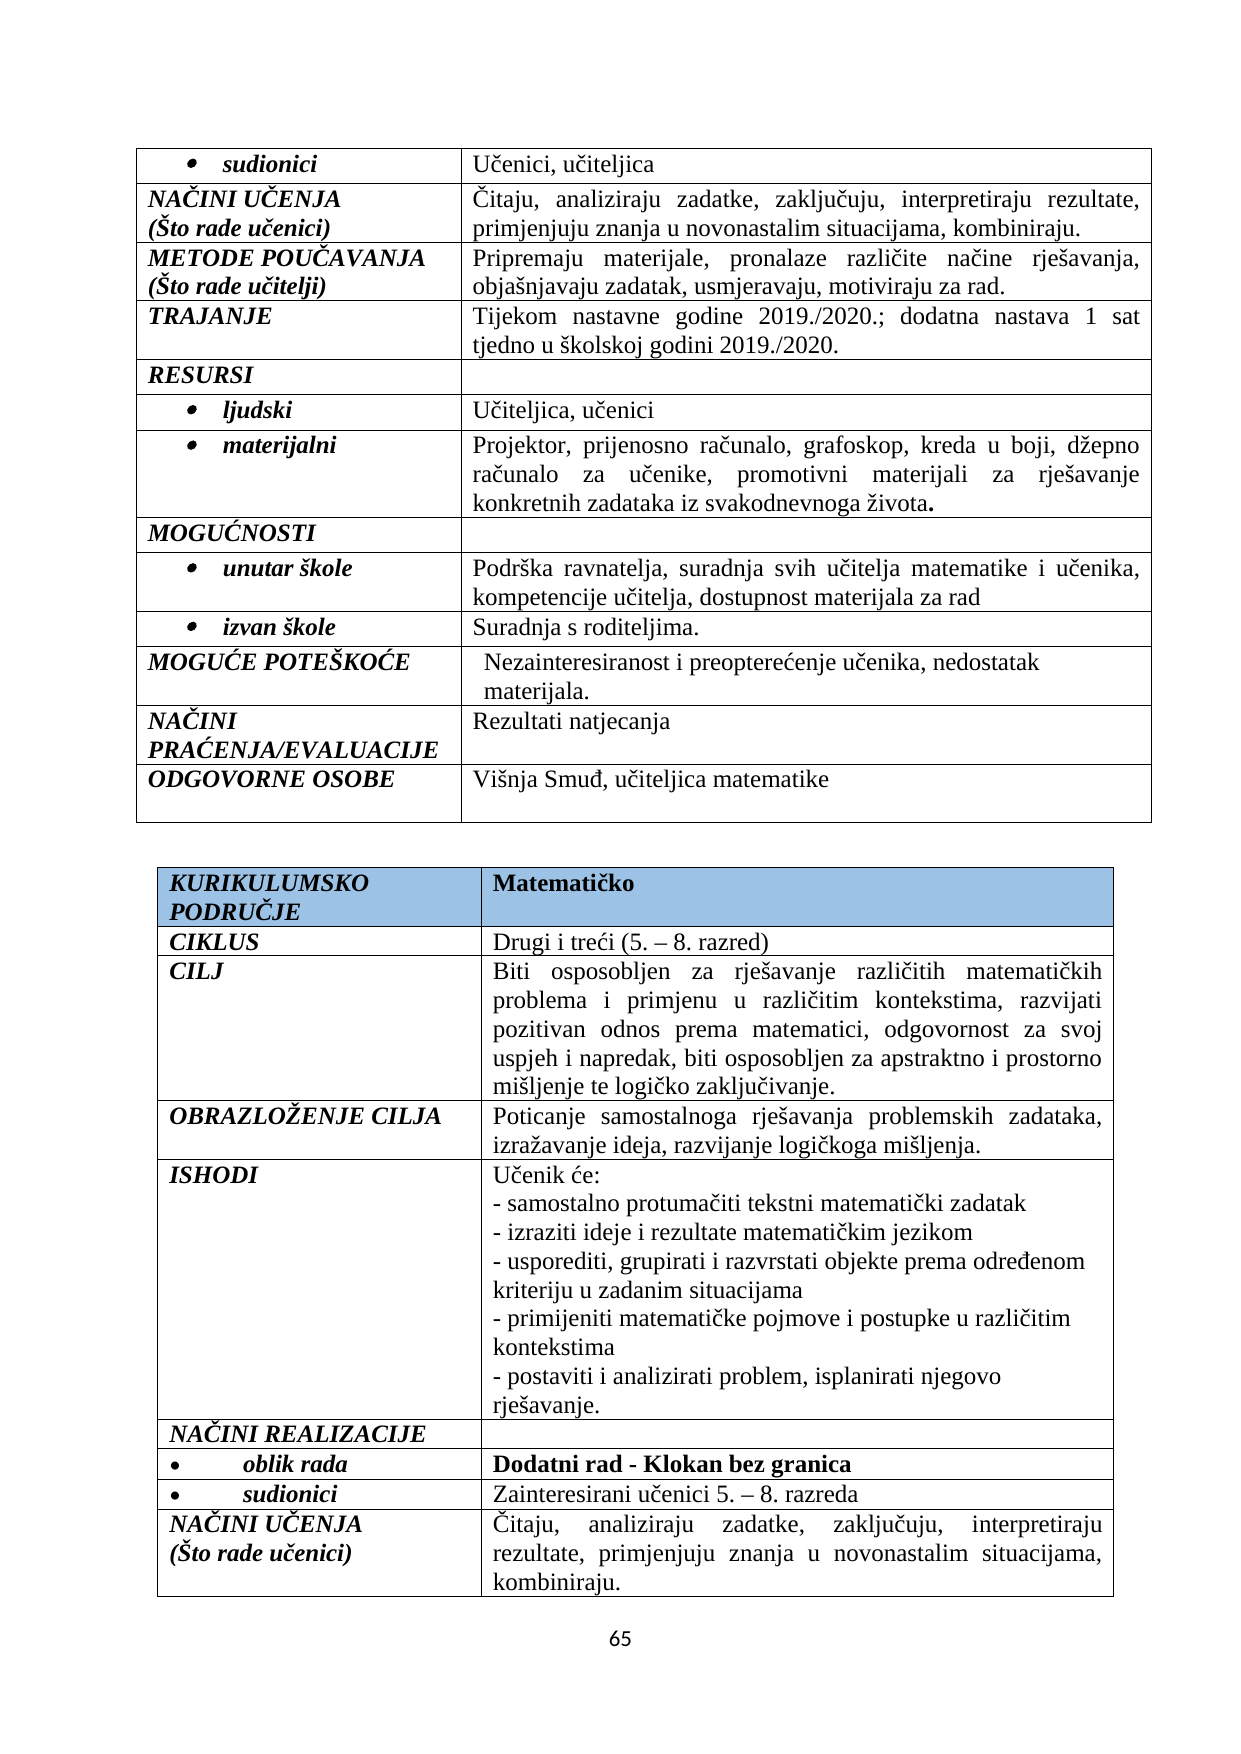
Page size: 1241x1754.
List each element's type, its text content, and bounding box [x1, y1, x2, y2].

table_cell Biti osposobljen za rješavanje različitih matematičkih problema i primjenu u različitim kontekstima, razvijati pozitivan odnos prema matematici, odgovornost za svoj uspjeh i napredak, biti osposobljen za apstraktno i prostorno mišljenje te logičko zaključivanje. [482, 956, 1113, 1100]
table_cell CILJ [158, 956, 481, 1100]
table_cell Zainteresirani učenici 5. – 8. razreda [482, 1480, 1113, 1508]
table_cell Podrška ravnatelja, suradnja svih učitelja matematike i učenika, kompetencije učitelja, dostupnost materijala za rad [462, 553, 1151, 611]
table_cell RESURSI [137, 360, 461, 394]
table_cell ODGOVORNE OSOBE [137, 765, 461, 822]
table_cell MOGUĆNOSTI [137, 518, 461, 552]
table_cell ISHODI [158, 1160, 481, 1418]
table_cell [482, 1420, 1113, 1448]
table_cell NAČINI PRAĆENJA/EVALUACIJE [137, 706, 461, 763]
table_cell Poticanje samostalnoga rješavanja problemskih zadataka, izražavanje ideja, razvijanje logičkoga mišljenja. [482, 1101, 1113, 1159]
table_cell Drugi i treći (5. – 8. razred) [482, 927, 1113, 955]
table_cell ljudski [137, 395, 461, 429]
table_cell Čitaju, analiziraju zadatke, zaključuju, interpretiraju rezultate, primjenjuju znanja u novonastalim situacijama, kombiniraju. [482, 1510, 1113, 1596]
table_cell NAČINI REALIZACIJE [158, 1420, 481, 1448]
table_cell materijalni [137, 431, 461, 517]
table_cell Suradnja s roditeljima. [462, 612, 1151, 646]
table_cell sudionici [158, 1480, 481, 1508]
table_cell NAČINI UČENJA (Što rade učenici) [137, 184, 461, 242]
table_header KURIKULUMSKO PODRUČJE [158, 868, 481, 926]
table_cell OBRAZLOŽENJE CILJA [158, 1101, 481, 1159]
table_cell Pripremaju materijale, pronalaze različite načine rješavanja, objašnjavaju zadatak, usmjeravaju, motiviraju za rad. [462, 243, 1151, 300]
table_cell sudionici [137, 149, 461, 183]
table_cell [462, 647, 1151, 705]
table_cell [462, 360, 1151, 394]
table_cell MOGUĆE POTEŠKOĆE [137, 647, 461, 705]
table_header Matematičko [482, 868, 1113, 926]
table_cell NAČINI UČENJA (Što rade učenici) [158, 1510, 481, 1596]
table_cell METODE POUČAVANJA (Što rade učitelji) [137, 243, 461, 300]
table_cell Učenici, učiteljica [462, 149, 1151, 183]
table_cell [462, 518, 1151, 552]
table_cell Učiteljica, učenici [462, 395, 1151, 429]
table_cell unutar škole [137, 553, 461, 611]
table_cell CIKLUS [158, 927, 481, 955]
table_cell Čitaju, analiziraju zadatke, zaključuju, interpretiraju rezultate, primjenjuju znanja u novonastalim situacijama, kombiniraju. [462, 184, 1151, 242]
table_cell TRAJANJE [137, 301, 461, 359]
table_cell Višnja Smuđ, učiteljica matematike [462, 765, 1151, 822]
table_cell Projektor, prijenosno računalo, grafoskop, kreda u boji, džepno računalo za učenike, promotivni materijali za rješavanje konkretnih zadataka iz svakodnevnoga života. [462, 431, 1151, 517]
table_cell izvan škole [137, 612, 461, 646]
table_cell Učenik će: - samostalno protumačiti tekstni matematički zadatak - izraziti ideje i rezultate matematičkim jezikom - usporediti, grupirati i razvrstati objekte prema određenom kriteriju u zadanim situacijama - primijeniti matematičke pojmove i postupke u različitim kontekstima - postaviti i analizirati problem, isplanirati njegovo rješavanje. [482, 1160, 1113, 1418]
table_cell Dodatni rad - Klokan bez granica [482, 1449, 1113, 1478]
table_cell Tijekom nastavne godine 2019./2020.; dodatna nastava 1 sat tjedno u školskoj godini 2019./2020. [462, 301, 1151, 359]
table_cell Rezultati natjecanja [462, 706, 1151, 763]
table_cell oblik rada [158, 1449, 481, 1478]
